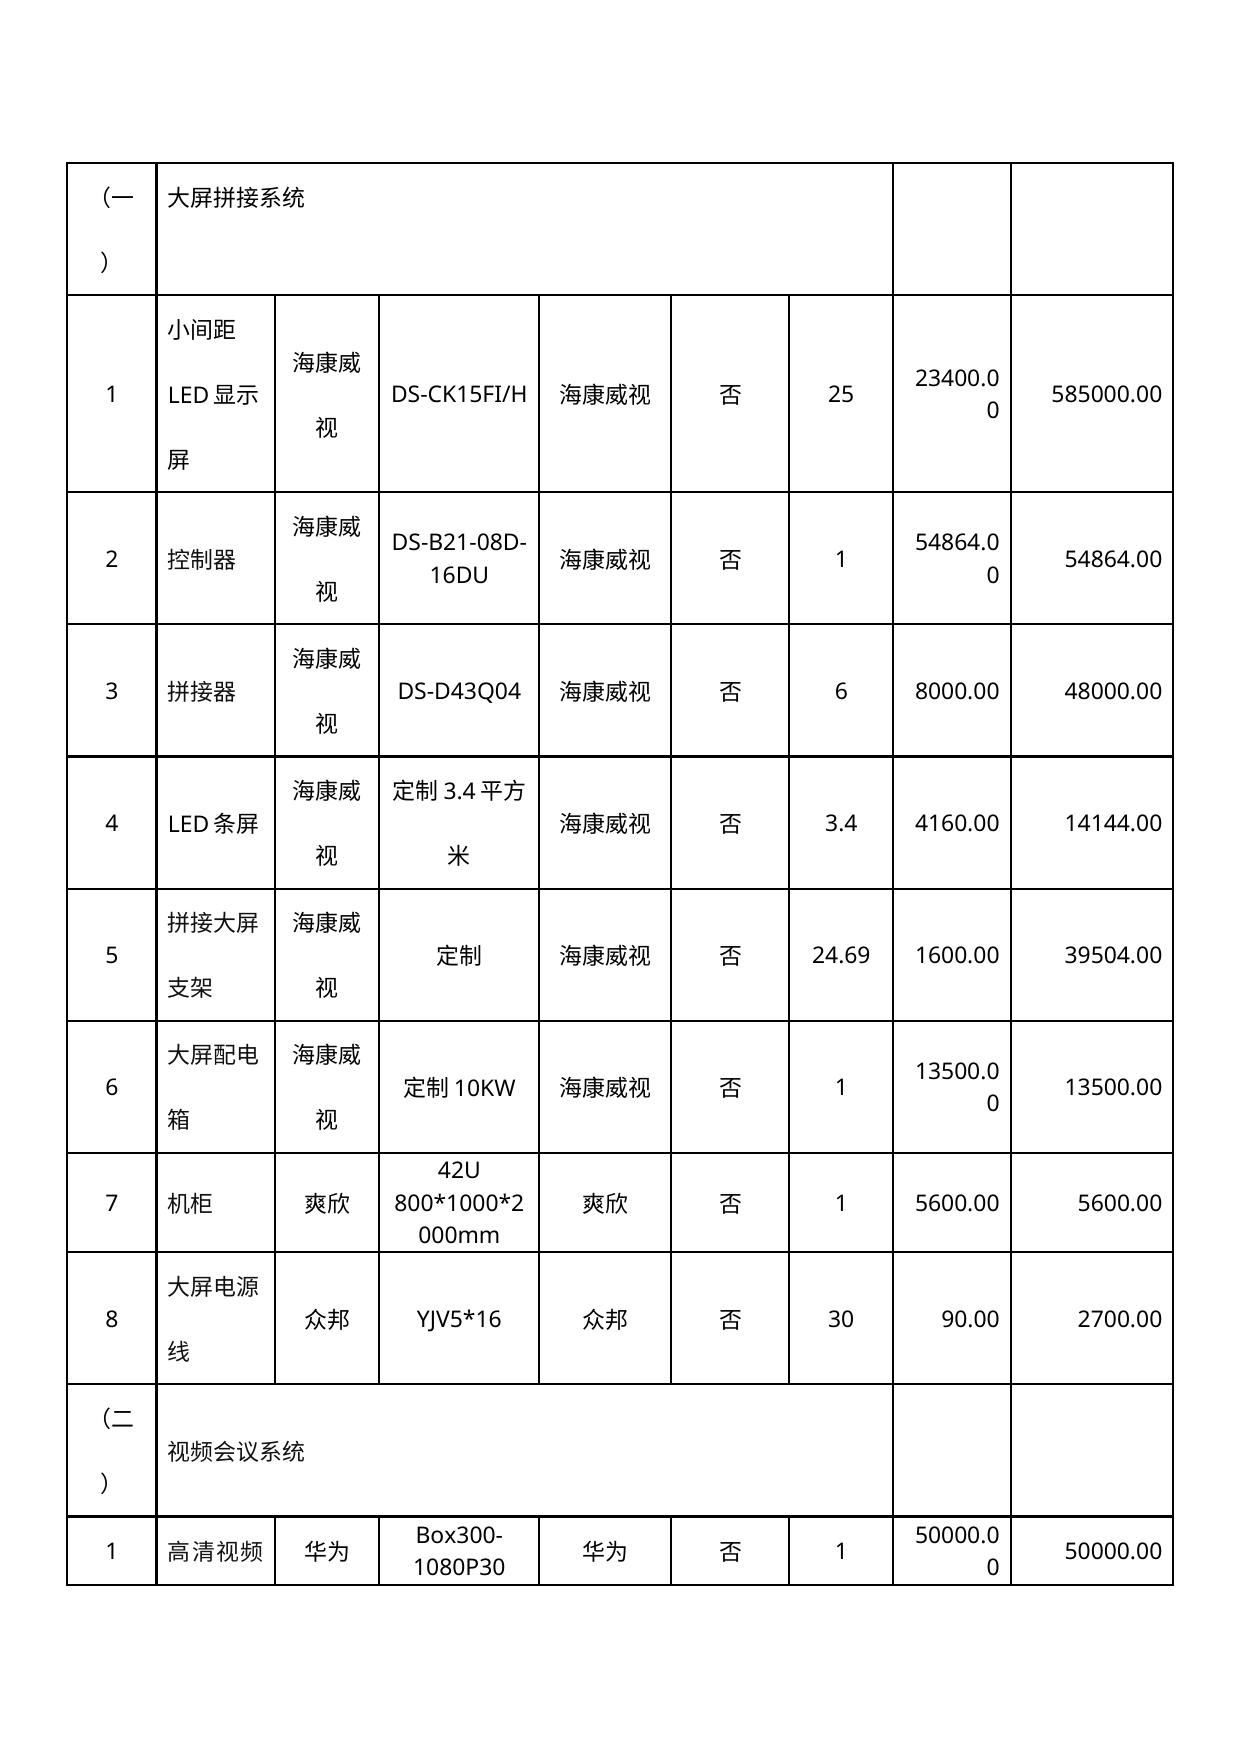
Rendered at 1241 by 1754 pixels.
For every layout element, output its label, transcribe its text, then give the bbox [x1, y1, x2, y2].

table_cell 90.00 [894, 1253, 1010, 1383]
table_cell 否 [672, 890, 788, 1019]
table_cell 54864.00 [1012, 493, 1172, 623]
table_cell 50000.00 [1012, 1518, 1172, 1584]
table_cell 54864.00 [894, 493, 1010, 623]
table_cell 48000.00 [1012, 625, 1172, 755]
table_cell 爽欣 [540, 1154, 670, 1251]
table_cell 39504.00 [1012, 890, 1172, 1019]
table_cell 5600.00 [894, 1154, 1010, 1251]
table_cell 6 [790, 625, 892, 755]
table_cell 30 [790, 1253, 892, 1383]
table_cell 23400.00 [894, 296, 1010, 491]
table_cell 海康威视 [276, 493, 378, 623]
table_cell 2700.00 [1012, 1253, 1172, 1383]
table_cell 海康威视 [540, 493, 670, 623]
table_cell 24.69 [790, 890, 892, 1019]
table_cell 大屏电源线 [158, 1253, 274, 1383]
table_cell 机柜 [158, 1154, 274, 1251]
table_cell 3 [68, 625, 155, 755]
table_cell 海康威视 [540, 1022, 670, 1152]
table_cell 5 [68, 890, 155, 1019]
table_cell 1600.00 [894, 890, 1010, 1019]
table_cell 1 [790, 493, 892, 623]
table_cell 585000.00 [1012, 296, 1172, 491]
table_cell [894, 1385, 1010, 1515]
table_cell 海康威视 [276, 758, 378, 887]
table_cell 定制 10KW [380, 1022, 538, 1152]
table_cell Box300-1080P30 [380, 1518, 538, 1584]
table_cell YJV5*16 [380, 1253, 538, 1383]
table_cell [1012, 1385, 1172, 1515]
table_cell 爽欣 [276, 1154, 378, 1251]
table_cell 42U 800*1000*2000mm [380, 1154, 538, 1251]
table_cell 2 [68, 493, 155, 623]
table_cell 大屏配电箱 [158, 1022, 274, 1152]
table_cell 众邦 [540, 1253, 670, 1383]
table_cell 高清视频会议终端 [158, 1518, 274, 1584]
table_cell DS-B21-08D-16DU [380, 493, 538, 623]
table_cell 1 [790, 1022, 892, 1152]
table_cell 否 [672, 296, 788, 491]
table_cell 海康威视 [540, 758, 670, 887]
table_cell 1 [68, 296, 155, 491]
table_cell 视频会议系统 [158, 1385, 892, 1515]
table_cell 4 [68, 758, 155, 887]
table_cell 7 [68, 1154, 155, 1251]
table_cell 3.4 [790, 758, 892, 887]
table_cell 华为 [540, 1518, 670, 1584]
table_cell 众邦 [276, 1253, 378, 1383]
table_cell 否 [672, 1253, 788, 1383]
table_cell 6 [68, 1022, 155, 1152]
table_cell 小间距LED显示屏 [158, 296, 274, 491]
table_cell 1 [790, 1154, 892, 1251]
table_cell 海康威视 [276, 1022, 378, 1152]
table_cell DS-D43Q04 [380, 625, 538, 755]
table_cell （一） [68, 164, 155, 294]
table_cell 否 [672, 1154, 788, 1251]
table_cell 否 [672, 1518, 788, 1584]
table_cell 拼接大屏支架 [158, 890, 274, 1019]
table_cell 控制器 [158, 493, 274, 623]
table_cell 定制 3.4平方米 [380, 758, 538, 887]
table_cell 拼接器 [158, 625, 274, 755]
table_cell 否 [672, 625, 788, 755]
table_cell 定制 [380, 890, 538, 1019]
table_cell 4160.00 [894, 758, 1010, 887]
table_cell 8000.00 [894, 625, 1010, 755]
table_cell 海康威视 [540, 890, 670, 1019]
table_cell 5600.00 [1012, 1154, 1172, 1251]
table_cell 海康威视 [540, 296, 670, 491]
table_cell （二） [68, 1385, 155, 1515]
table_cell 25 [790, 296, 892, 491]
table_cell 海康威视 [276, 890, 378, 1019]
table_cell 海康威视 [276, 625, 378, 755]
table_cell 否 [672, 493, 788, 623]
table_cell 13500.00 [894, 1022, 1010, 1152]
table_cell 13500.00 [1012, 1022, 1172, 1152]
table_cell 50000.00 [894, 1518, 1010, 1584]
table_cell 大屏拼接系统 [158, 164, 892, 294]
table_cell 1 [790, 1518, 892, 1584]
table_cell 否 [672, 1022, 788, 1152]
table_cell 否 [672, 758, 788, 887]
table_cell 华为 [276, 1518, 378, 1584]
table_cell 1 [68, 1518, 155, 1584]
table_cell 海康威视 [540, 625, 670, 755]
table_cell 8 [68, 1253, 155, 1383]
table_cell [1012, 164, 1172, 294]
table_cell [894, 164, 1010, 294]
table_cell LED条屏 [158, 758, 274, 887]
table_cell 14144.00 [1012, 758, 1172, 887]
table_cell 海康威视 [276, 296, 378, 491]
table_cell DS-CK15FI/H [380, 296, 538, 491]
